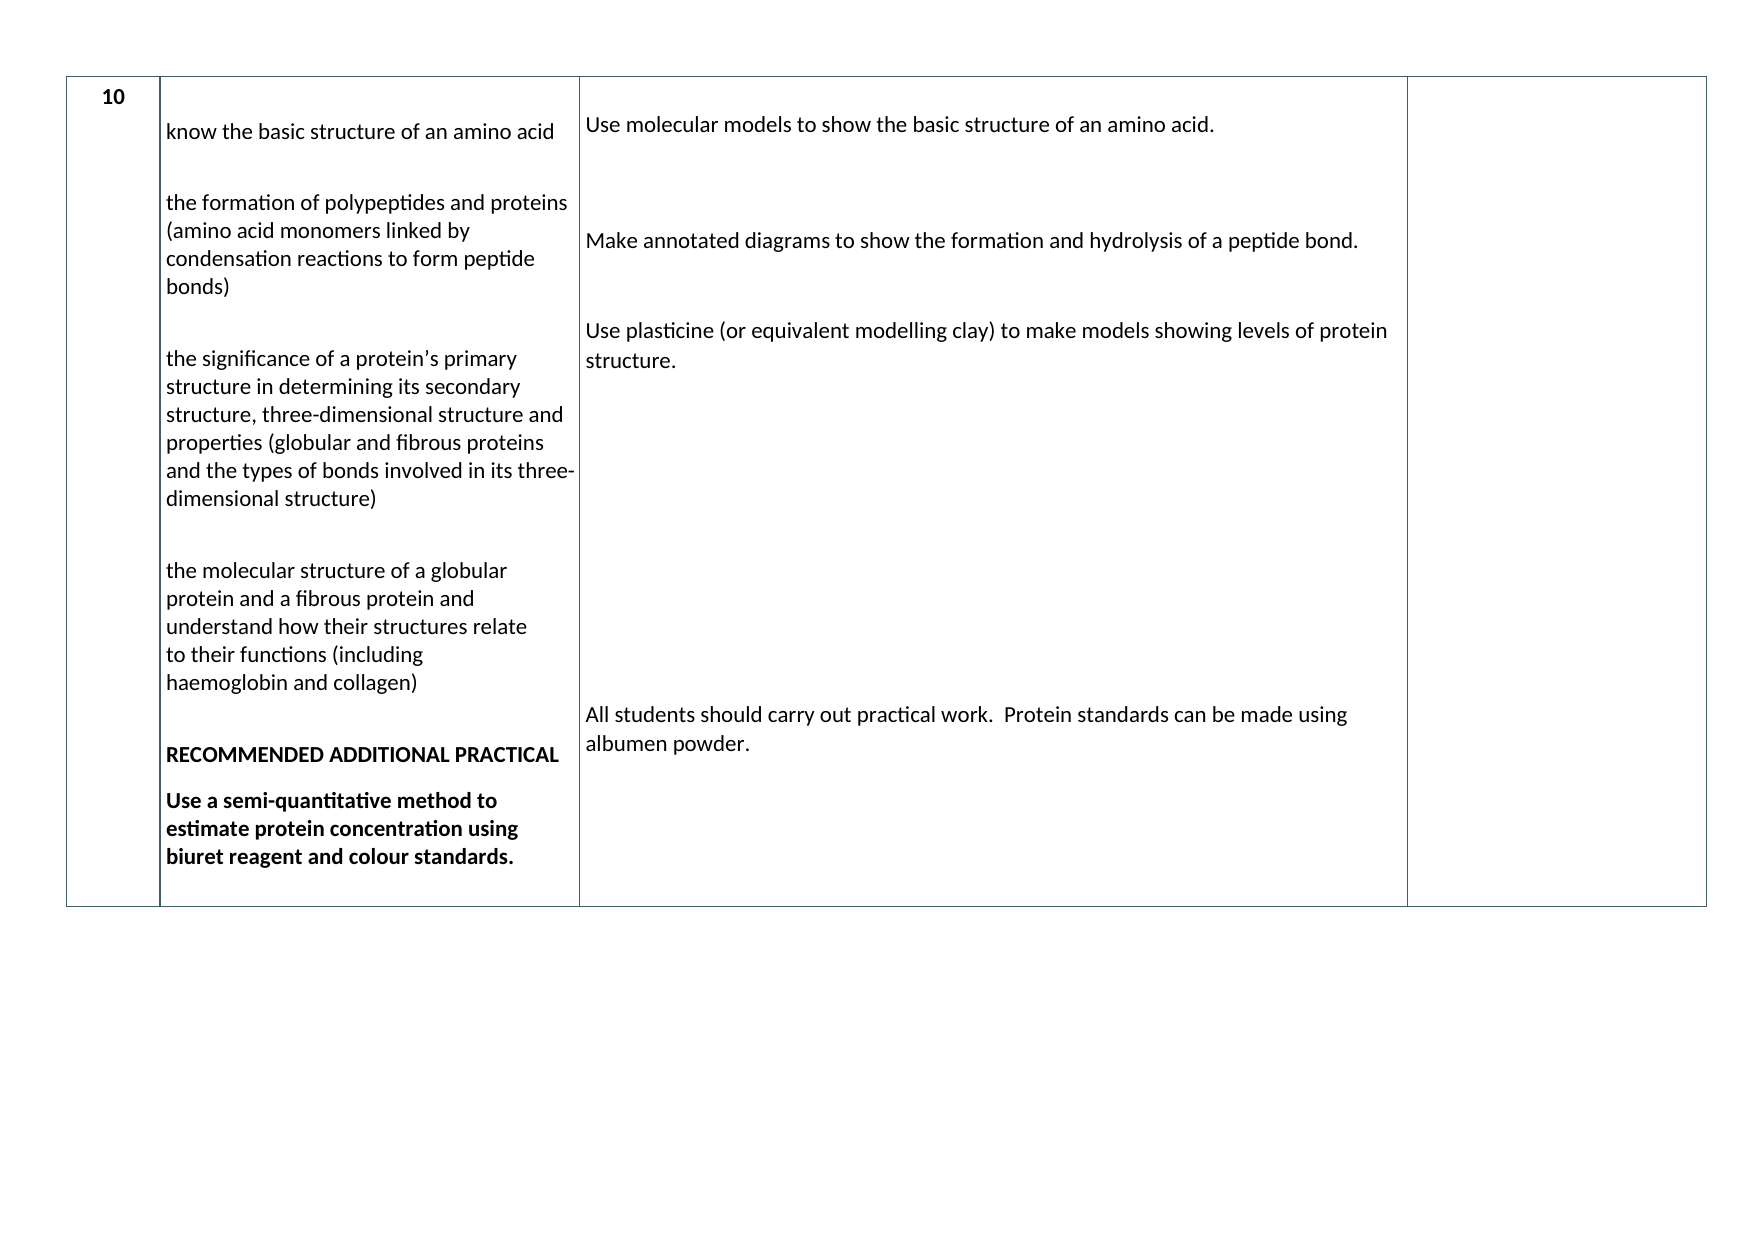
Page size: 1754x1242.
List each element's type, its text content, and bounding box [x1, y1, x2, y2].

table_header [1408, 77, 1706, 906]
table_header 10 [67, 77, 159, 906]
table_header Use molecular models to show the basic structure of an amino acid. Make annotated diagrams to show the formation and hydrolysis of a peptide bond. Use plasticine (or equivalent modelling clay) to make models showing levels of protein structure. All students should carry out practical work. Protein standards can be made using albumen powder. [580, 77, 1407, 906]
table_header know the basic structure of an amino acid the formation of polypeptides and proteins (amino acid monomers linked by condensation reactions to form peptide bonds) the significance of a protein’s primary structure in determining its secondary structure, three-dimensional structure and properties (globular and fibrous proteins and the types of bonds involved in its three-dimensional structure) the molecular structure of a globular protein and a fibrous protein and understand how their structures relate to their functions (including haemoglobin and collagen) RECOMMENDED ADDITIONAL PRACTICAL Use a semi-quantitative method to estimate protein concentration using biuret reagent and colour standards. [161, 77, 579, 906]
